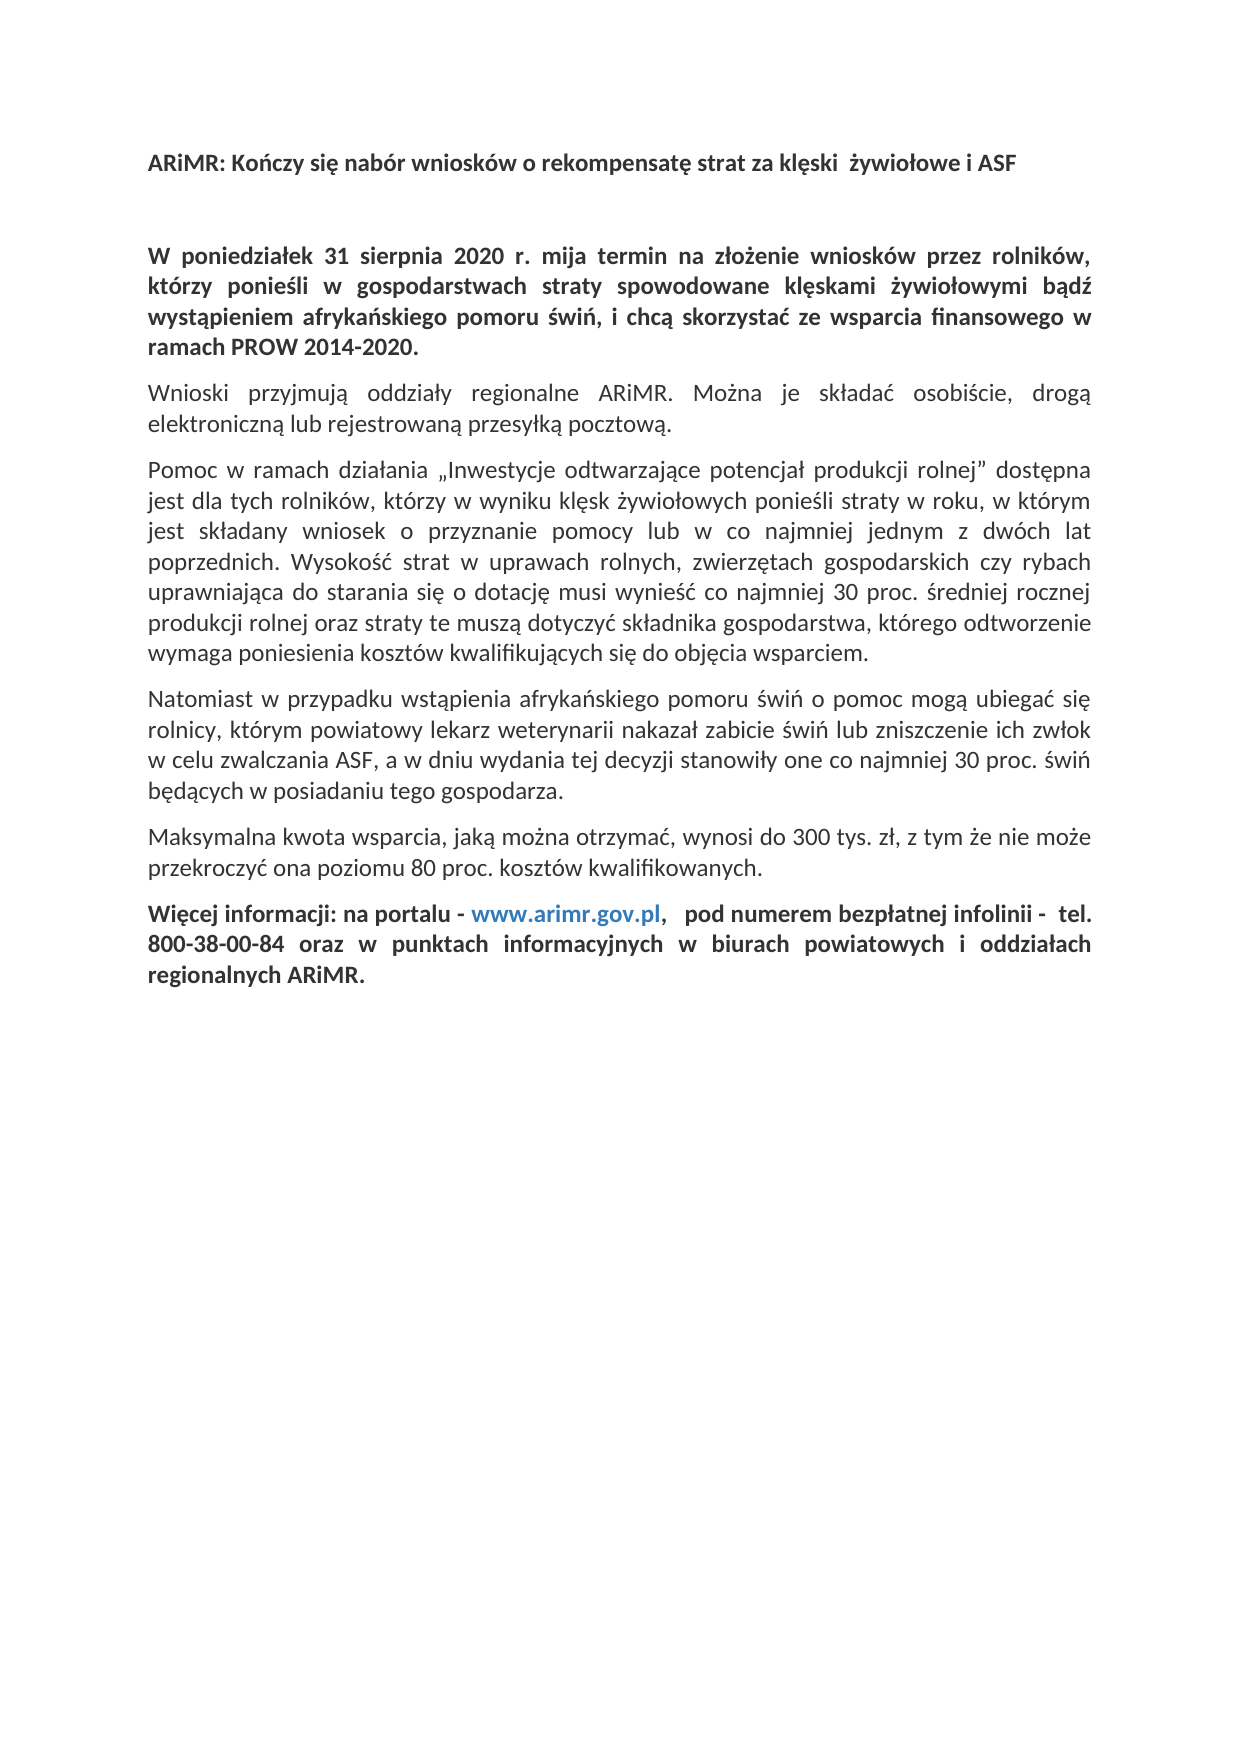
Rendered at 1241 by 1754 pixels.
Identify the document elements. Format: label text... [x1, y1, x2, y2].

text Więcej informacji: na portalu - www.arimr.gov.pl, pod numerem bezpłatnej infolinii - tel. 800-38-00-84 oraz w punktach informacyjnych w biurach powiatowych i oddziałach regionalnych ARiMR. [148, 898, 1093, 989]
text ARiMR: Kończy się nabór wniosków o rekompensatę strat za klęski żywiołowe i ASF [148, 148, 1093, 178]
text Natomiast w przypadku wstąpienia afrykańskiego pomoru świń o pomoc mogą ubiegać się rolnicy, którym powiatowy lekarz weterynarii nakazał zabicie świń lub zniszczenie ich zwłok w celu zwalczania ASF, a w dniu wydania tej decyzji stanowiły one co najmniej 30 proc. świń będących w posiadaniu tego gospodarza. [148, 683, 1093, 806]
text Maksymalna kwota wsparcia, jaką można otrzymać, wynosi do 300 tys. zł, z tym że nie może przekroczyć ona poziomu 80 proc. kosztów kwalifikowanych. [148, 821, 1093, 882]
text W poniedziałek 31 sierpnia 2020 r. mija termin na złożenie wniosków przez rolników, którzy ponieśli w gospodarstwach straty spowodowane klęskami żywiołowymi bądź wystąpieniem afrykańskiego pomoru świń, i chcą skorzystać ze wsparcia finansowego w ramach PROW 2014-2020. [148, 240, 1093, 362]
text Wnioski przyjmują oddziały regionalne ARiMR. Można je składać osobiście, drogą elektroniczną lub rejestrowaną przesyłką pocztową. [148, 378, 1093, 439]
text Pomoc w ramach działania „Inwestycje odtwarzające potencjał produkcji rolnej” dostępna jest dla tych rolników, którzy w wyniku klęsk żywiołowych ponieśli straty w roku, w którym jest składany wniosek o przyznanie pomocy lub w co najmniej jednym z dwóch lat poprzednich. Wysokość strat w uprawach rolnych, zwierzętach gospodarskich czy rybach uprawniająca do starania się o dotację musi wynieść co najmniej 30 proc. średniej rocznej produkcji rolnej oraz straty te muszą dotyczyć składnika gospodarstwa, którego odtworzenie wymaga poniesienia kosztów kwalifikujących się do objęcia wsparciem. [148, 454, 1093, 668]
